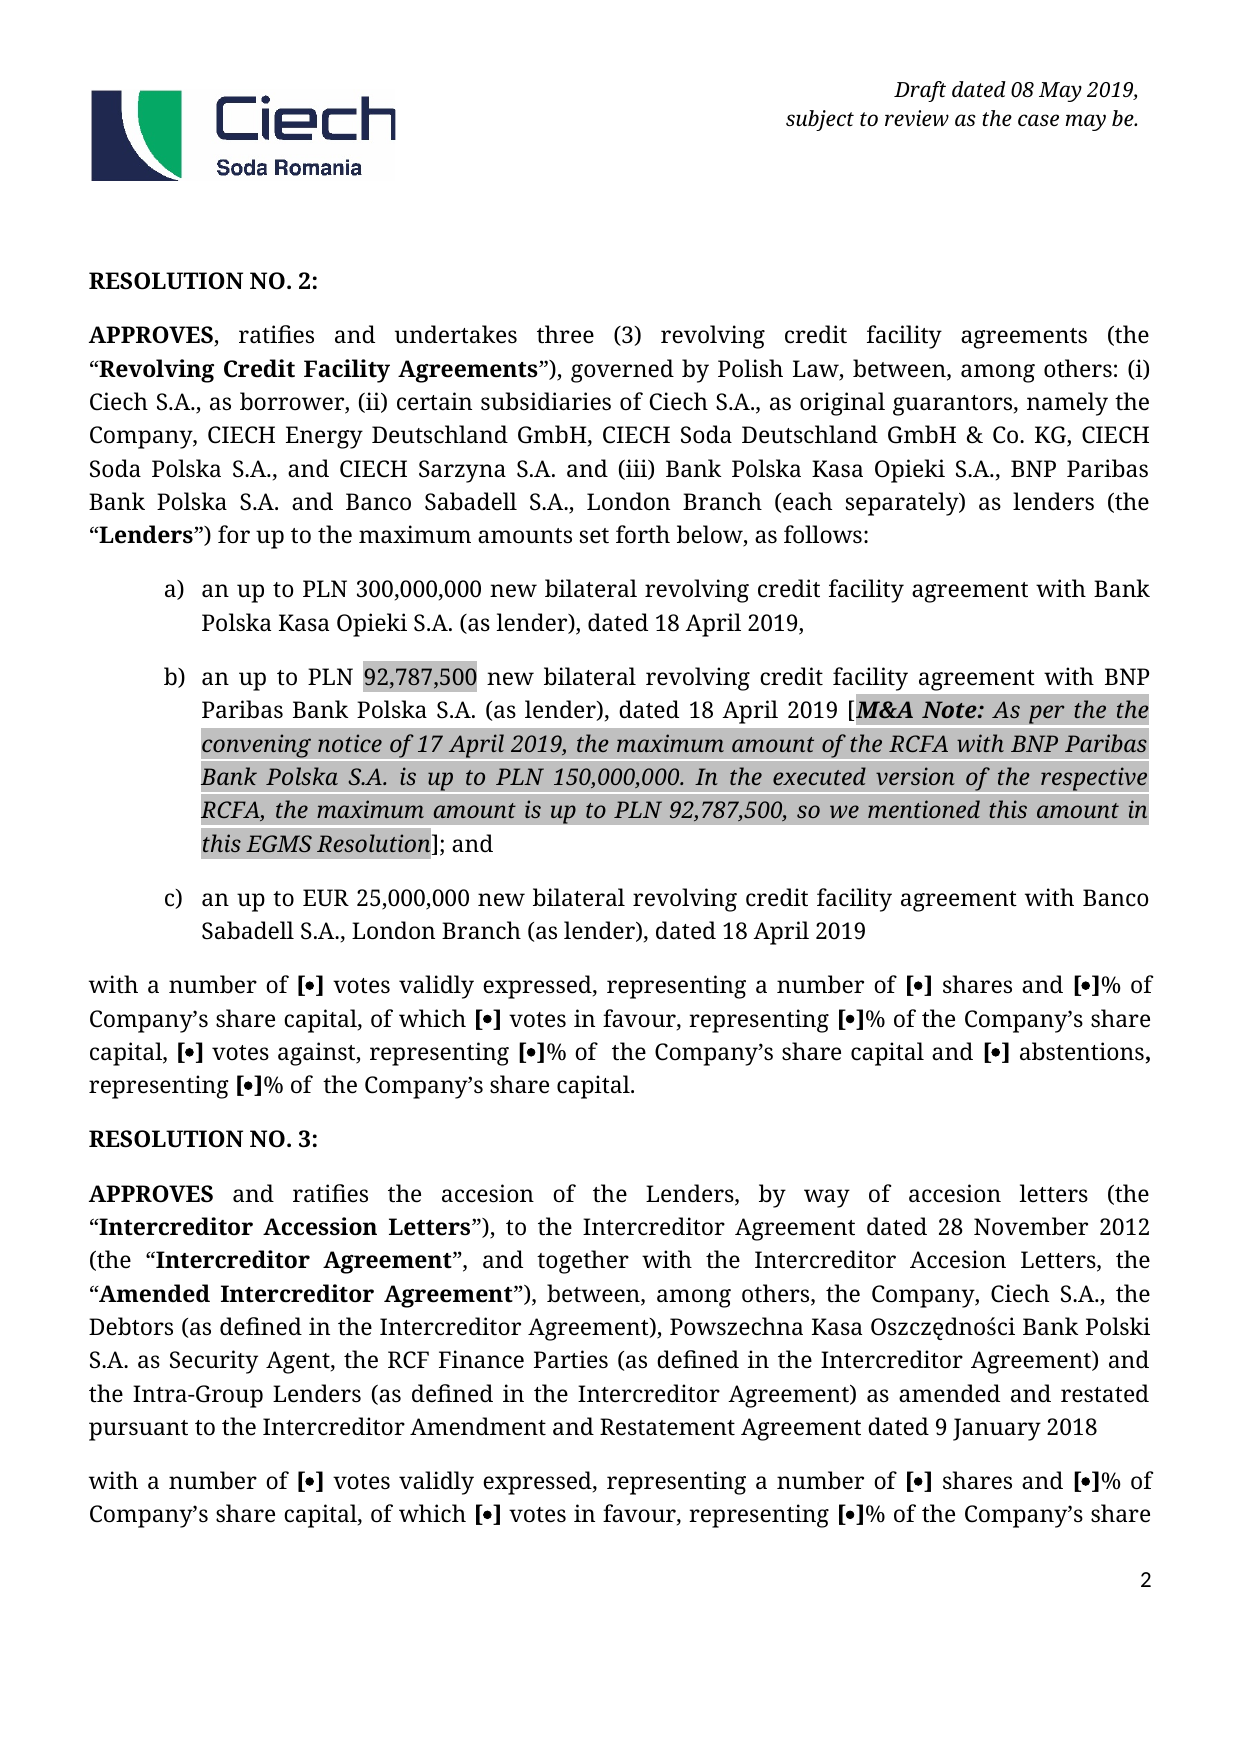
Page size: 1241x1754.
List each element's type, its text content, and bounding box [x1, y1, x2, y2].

text RESOLUTION NO. 3: [89, 1121, 1152, 1154]
text RESOLUTION NO. 2: [89, 263, 1152, 296]
picture [89, 89, 396, 180]
text c) an up to EUR 25,000,000 new bilateral revolving credit facility agreement with Banco Sabadell S.A., London Branch (as lender), dated 18 April 2019 [164, 879, 1152, 946]
text a) an up to PLN 300,000,000 new bilateral revolving credit facility agreement with Bank Polska Kasa Opieki S.A. (as lender), dated 18 April 2019, [164, 571, 1152, 638]
text b) an up to PLN 92,787,500 new bilateral revolving credit facility agreement with BNP Paribas Bank Polska S.A. (as lender), dated 18 April 2019 [M&A Note: As per the the convening notice of 17 April 2019, the maximum amount of the RCFA with BNP Paribas Bank Polska S.A. is up to PLN 150,000,000. In the executed version of the respective RCFA, the maximum amount is up to PLN 92,787,500, so we mentioned this amount in this EGMS Resolution]; and [164, 659, 1152, 859]
text APPROVES and ratifies the accesion of the Lenders, by way of accesion letters (the “Intercreditor Accession Letters”), to the Intercreditor Agreement dated 28 November 2012 (the “Intercreditor Agreement”, and together with the Intercreditor Accesion Letters, the “Amended Intercreditor Agreement”), between, among others, the Company, Ciech S.A., the Debtors (as defined in the Intercreditor Agreement), Powszechna Kasa Oszczędności Bank Polski S.A. as Security Agent, the RCF Finance Parties (as defined in the Intercreditor Agreement) and the Intra-Group Lenders (as defined in the Intercreditor Agreement) as amended and restated pursuant to the Intercreditor Amendment and Restatement Agreement dated 9 January 2018 [89, 1175, 1152, 1442]
text APPROVES, ratifies and undertakes three (3) revolving credit facility agreements (the “Revolving Credit Facility Agreements”), governed by Polish Law, between, among others: (i) Ciech S.A., as borrower, (ii) certain subsidiaries of Ciech S.A., as original guarantors, namely the Company, CIECH Energy Deutschland GmbH, CIECH Soda Deutschland GmbH & Co. KG, CIECH Soda Polska S.A., and CIECH Sarzyna S.A. and (iii) Bank Polska Kasa Opieki S.A., BNP Paribas Bank Polska S.A. and Banco Sabadell S.A., London Branch (each separately) as lenders (the “Lenders”) for up to the maximum amounts set forth below, as follows: [89, 317, 1152, 550]
